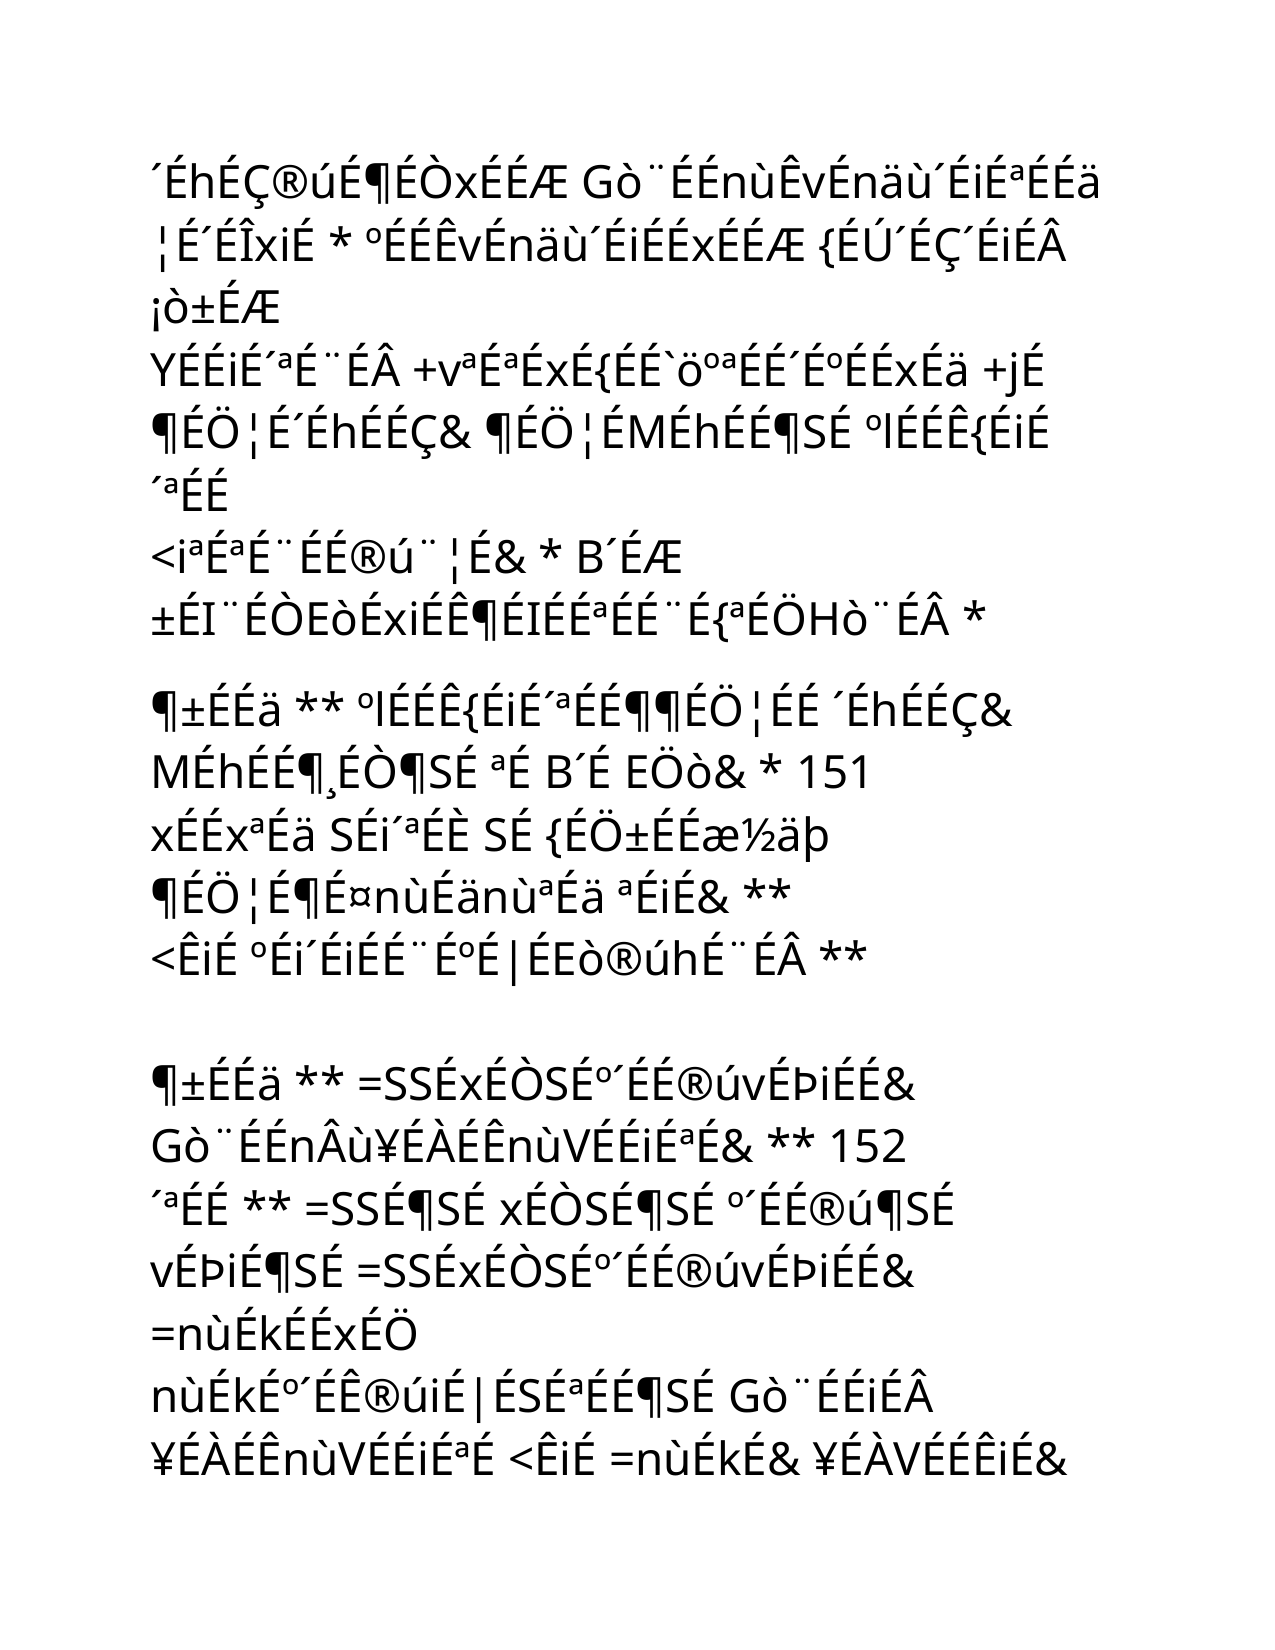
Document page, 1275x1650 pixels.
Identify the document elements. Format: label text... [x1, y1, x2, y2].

text xÉÉxªÉä SÉi´ªÉÈ SÉ {ÉÖ±ÉÉæ½äþ ¶ÉÖ¦É¶É¤nùÉänùªÉä ªÉiÉ& ** [150, 802, 1125, 927]
text ¶±ÉÉä ** ºlÉÉÊ{ÉiÉ´ªÉÉ¶¶ÉÖ¦ÉÉ ´ÉhÉÉÇ& MÉhÉÉ¶¸ÉÒ¶SÉ ªÉ B´É EÖò& * 151 [150, 677, 1125, 802]
text ´ªÉÉ ** =SSÉ¶SÉ xÉÒSÉ¶SÉ º´ÉÉ®ú¶SÉ vÉÞiÉ¶SÉ =SSÉxÉÒSÉº´ÉÉ®úvÉÞiÉÉ& =nùÉkÉÉxÉÖ [150, 1176, 1125, 1363]
text <iªÉªÉ¨ÉÉ®ú¨¦É& * B´ÉÆ ±ÉI¨ÉÒEòÉxiÉÊ¶ÉIÉÉªÉÉ¨É{ªÉÖHò¨ÉÂ * [150, 524, 1125, 649]
text YÉÉiÉ´ªÉ¨ÉÂ +vªÉªÉxÉ{ÉÉ`öºªÉÉ´ÉºÉÉxÉä +jÉ ¶ÉÖ¦É´ÉhÉÉÇ& ¶ÉÖ¦ÉMÉhÉÉ¶SÉ ºlÉÉÊ{ÉiÉ´ªÉÉ [150, 337, 1125, 524]
text ´ÉhÉÇ®úÉ¶ÉÒxÉÉÆ Gò¨ÉÉnùÊvÉnäù´ÉiÉªÉÉä ¦É´ÉÎxiÉ * ºÉÉÊvÉnäù´ÉiÉÉxÉÉÆ {ÉÚ´ÉÇ´ÉiÉÂ ¡ò±ÉÆ [150, 150, 1125, 337]
text <ÊiÉ ºÉi´ÉiÉÉ¨ÉºÉ|ÉEò®úhÉ¨ÉÂ ** [150, 927, 1125, 989]
text nùÉkÉº´ÉÊ®úiÉ|ÉSÉªÉÉ¶SÉ Gò¨ÉÉiÉÂ ¥ÉÀÉÊnùVÉÉiÉªÉ <ÊiÉ =nùÉkÉ& ¥ÉÀVÉÉÊiÉ& [150, 1363, 1125, 1488]
text ¶±ÉÉä ** =SSÉxÉÒSÉº´ÉÉ®úvÉÞiÉÉ& Gò¨ÉÉnÂù¥ÉÀÉÊnùVÉÉiÉªÉ& ** 152 [150, 1052, 1125, 1176]
